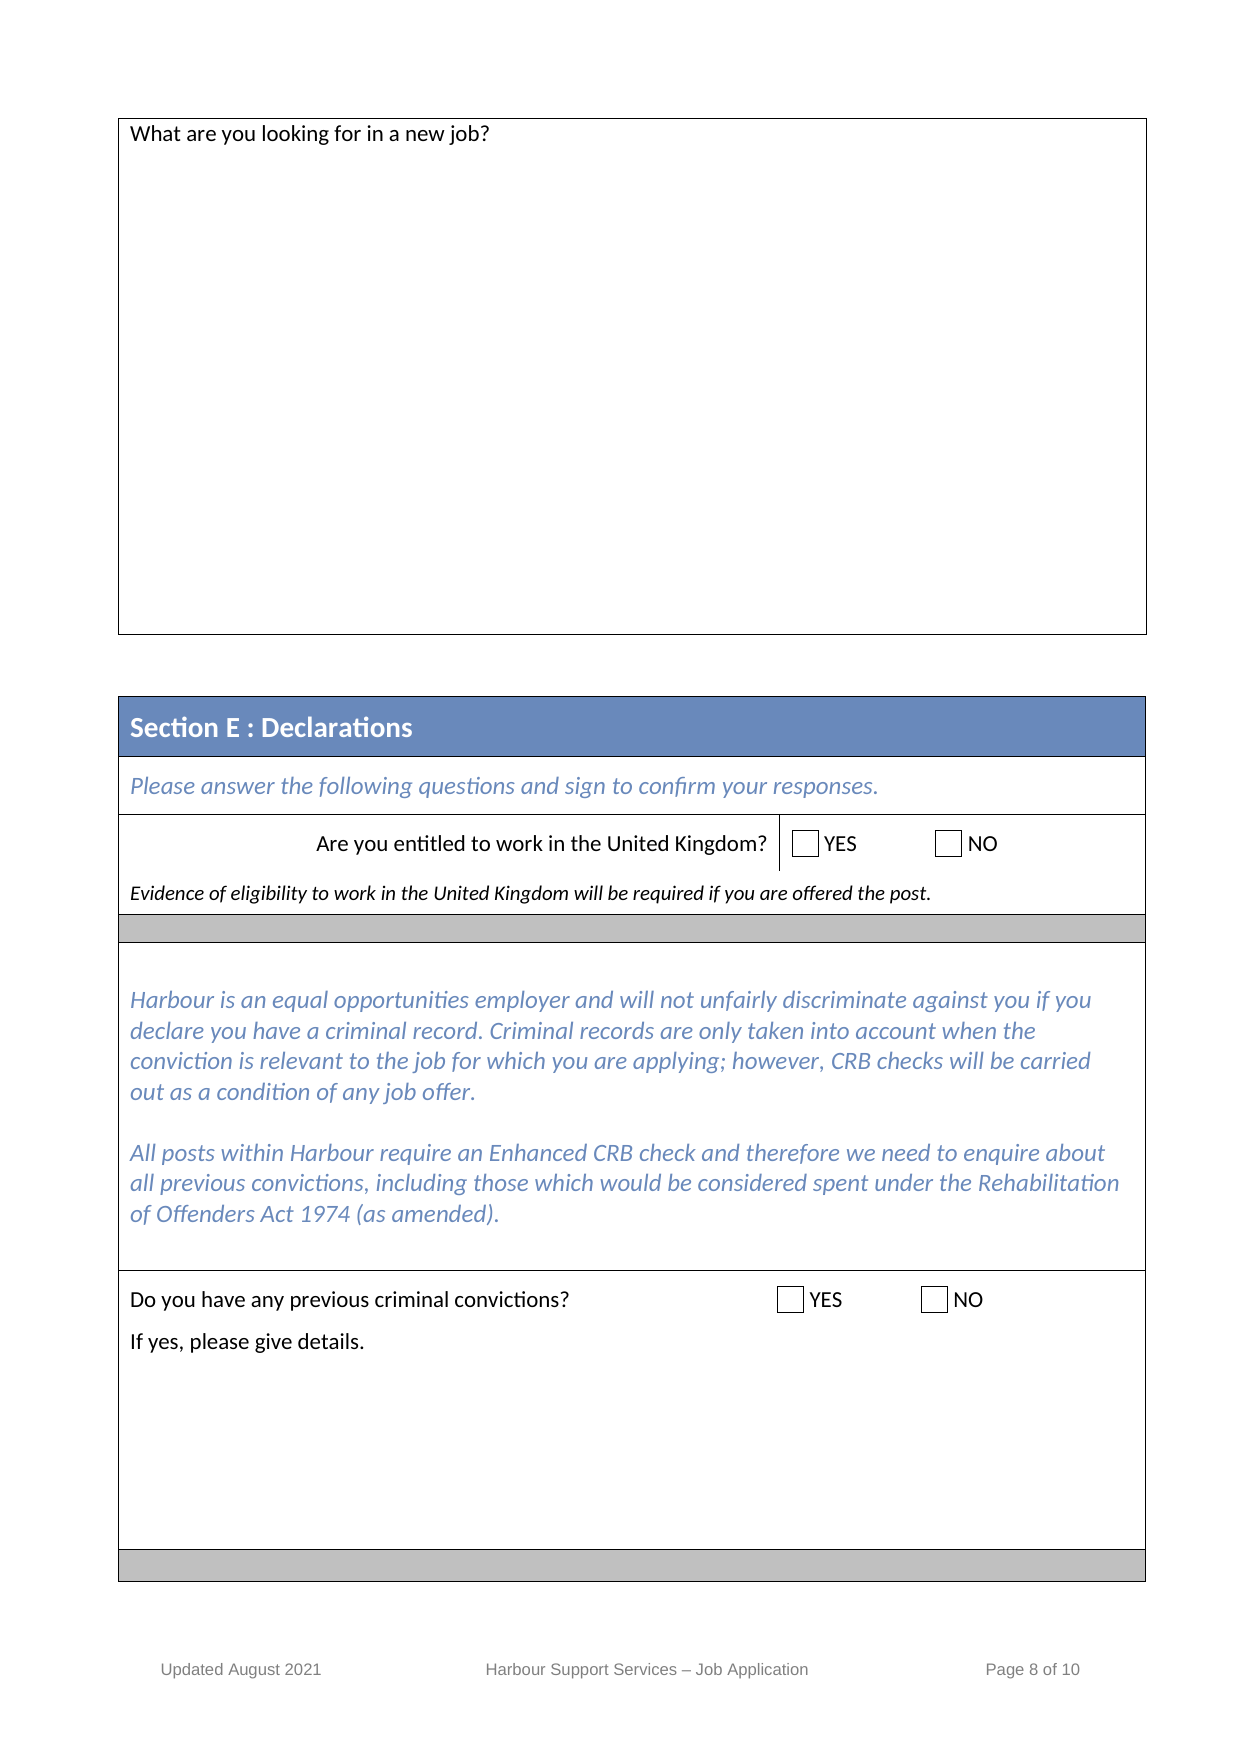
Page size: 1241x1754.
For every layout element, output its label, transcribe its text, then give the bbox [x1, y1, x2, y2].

table_header Section E : Declarations [119, 697, 1145, 756]
table_cell Do you have any previous criminal convictions? [119, 1271, 765, 1327]
table_cell Are you entitled to work in the ? [119, 815, 779, 871]
table_cell What are you looking for in a new job? [119, 119, 1146, 634]
table_cell YES NO [780, 815, 1145, 871]
table_cell If yes, please give details. [119, 1327, 1145, 1549]
table_cell [119, 915, 1145, 942]
table_cell [119, 1550, 1145, 1581]
table_cell Please answer the following questions and sign to confirm your responses. [119, 757, 1145, 814]
table_cell Evidence of eligibility to work in the will be required if you are offered the post. [119, 871, 1145, 913]
table_cell YES NO [765, 1271, 1145, 1327]
table_cell Harbour is an equal opportunities employer and will not unfairly discriminate against you if you declare you have a criminal record. Criminal records are only taken into account when the conviction is relevant to the job for which you are applying; however, CRB checks will be carried out as a condition of any job offer. All posts within Harbour require an Enhanced CRB check and therefore we need to enquire about all previous convictions, including those which would be considered spent under the Rehabilitation of Offenders Act 1974 (as amended). [119, 943, 1145, 1270]
